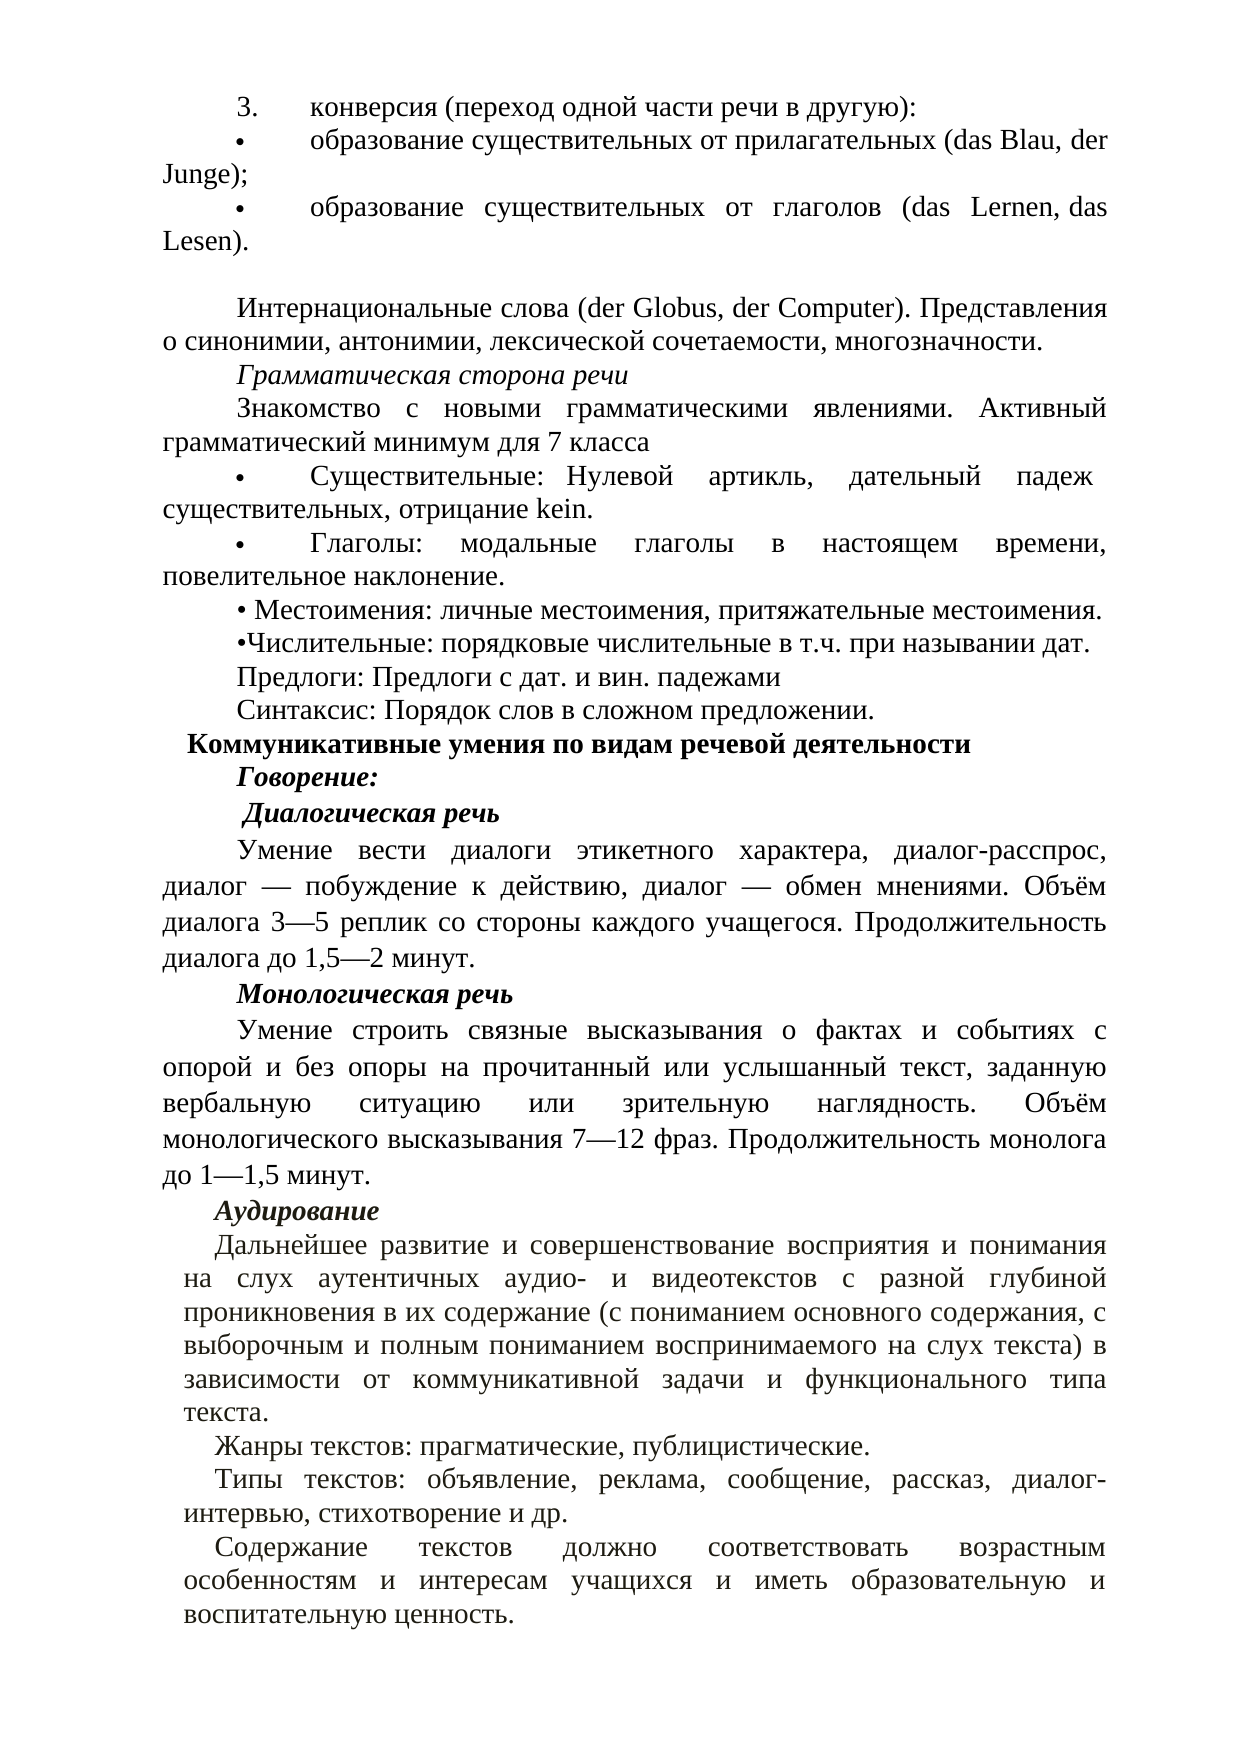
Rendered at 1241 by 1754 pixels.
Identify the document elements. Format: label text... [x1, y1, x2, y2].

text Умение строить связные высказывания о фактах и событиях с опорой и без опоры на прочитанный или услышанный текст, заданную вербальную ситуацию или зрительную наглядность. Объём монологического высказывания 7—12 фраз. Продолжительность монолога до 1—1,5 минут. [162, 1012, 1107, 1191]
list конверсия (переход одной части речи в другую): [162, 89, 1107, 122]
list образование существительных от прилагательных (das Blau, der Junge); [162, 122, 1107, 189]
text Коммуникативные умения по видам речевой деятельности [187, 726, 1107, 759]
list Cуществительные: Нулевой артикль, дательный падеж существительных, отрицание kein. [162, 458, 1107, 525]
text Жанры текстов: прагматические, публицистические. [214, 1428, 1107, 1462]
text •Числительные: порядковые числительные в т.ч. при назывании дат. [162, 625, 1107, 659]
text Интернациональные слова (der Globus, der Computer). Представления о синонимии, антонимии, лексической сочетаемости, многозначности. [162, 290, 1107, 357]
text Предлоги: Предлоги с дат. и вин. падежами [162, 659, 1107, 692]
text Умение вести диалоги этикетного характера, диалог-расспрос, диалог — побуждение к действию, диалог — обмен мнениями. Объём диалога 3—5 реплик со стороны каждого учащегося. Продолжительность диалога до 1,5—2 минут. [162, 832, 1107, 974]
text Аудирование [214, 1193, 1107, 1227]
text Синтаксис: Порядок слов в сложном предложении. [162, 692, 1107, 726]
text • Местоимения: личные местоимения, притяжательные местоимения. [162, 592, 1107, 625]
text Типы текстов: объявление, реклама, сообщение, рассказ, диалог-интервью, стихотворение и др. [183, 1462, 1107, 1529]
list образование существительных от глаголов (das Lernen, das Lesen). [162, 189, 1107, 256]
text Содержание текстов должно соответствовать возрастным особенностям и интересам учащихся и иметь образовательную и воспитательную ценность. [183, 1529, 1106, 1629]
text Диалогическая речь [162, 796, 1107, 829]
text Монологическая речь [162, 976, 1107, 1010]
list Глаголы: модальные глаголы в настоящем времени, повелительное наклонение. [162, 525, 1107, 592]
text Говорение: [162, 759, 1107, 793]
text Знакомство с новыми грамматическими явлениями. Активный грамматический минимум для 7 класса [162, 391, 1107, 458]
text Грамматическая сторона речи [162, 357, 1107, 391]
text Дальнейшее развитие и совершенствование восприятия и понимания на слух аутентичных аудио- и видеотекстов с разной глубиной проникновения в их содержание (с пониманием основного содержания, с выборочным и полным пониманием воспринимаемого на слух текста) в зависимости от коммуникативной задачи и функционального типа текста. [183, 1227, 1107, 1428]
